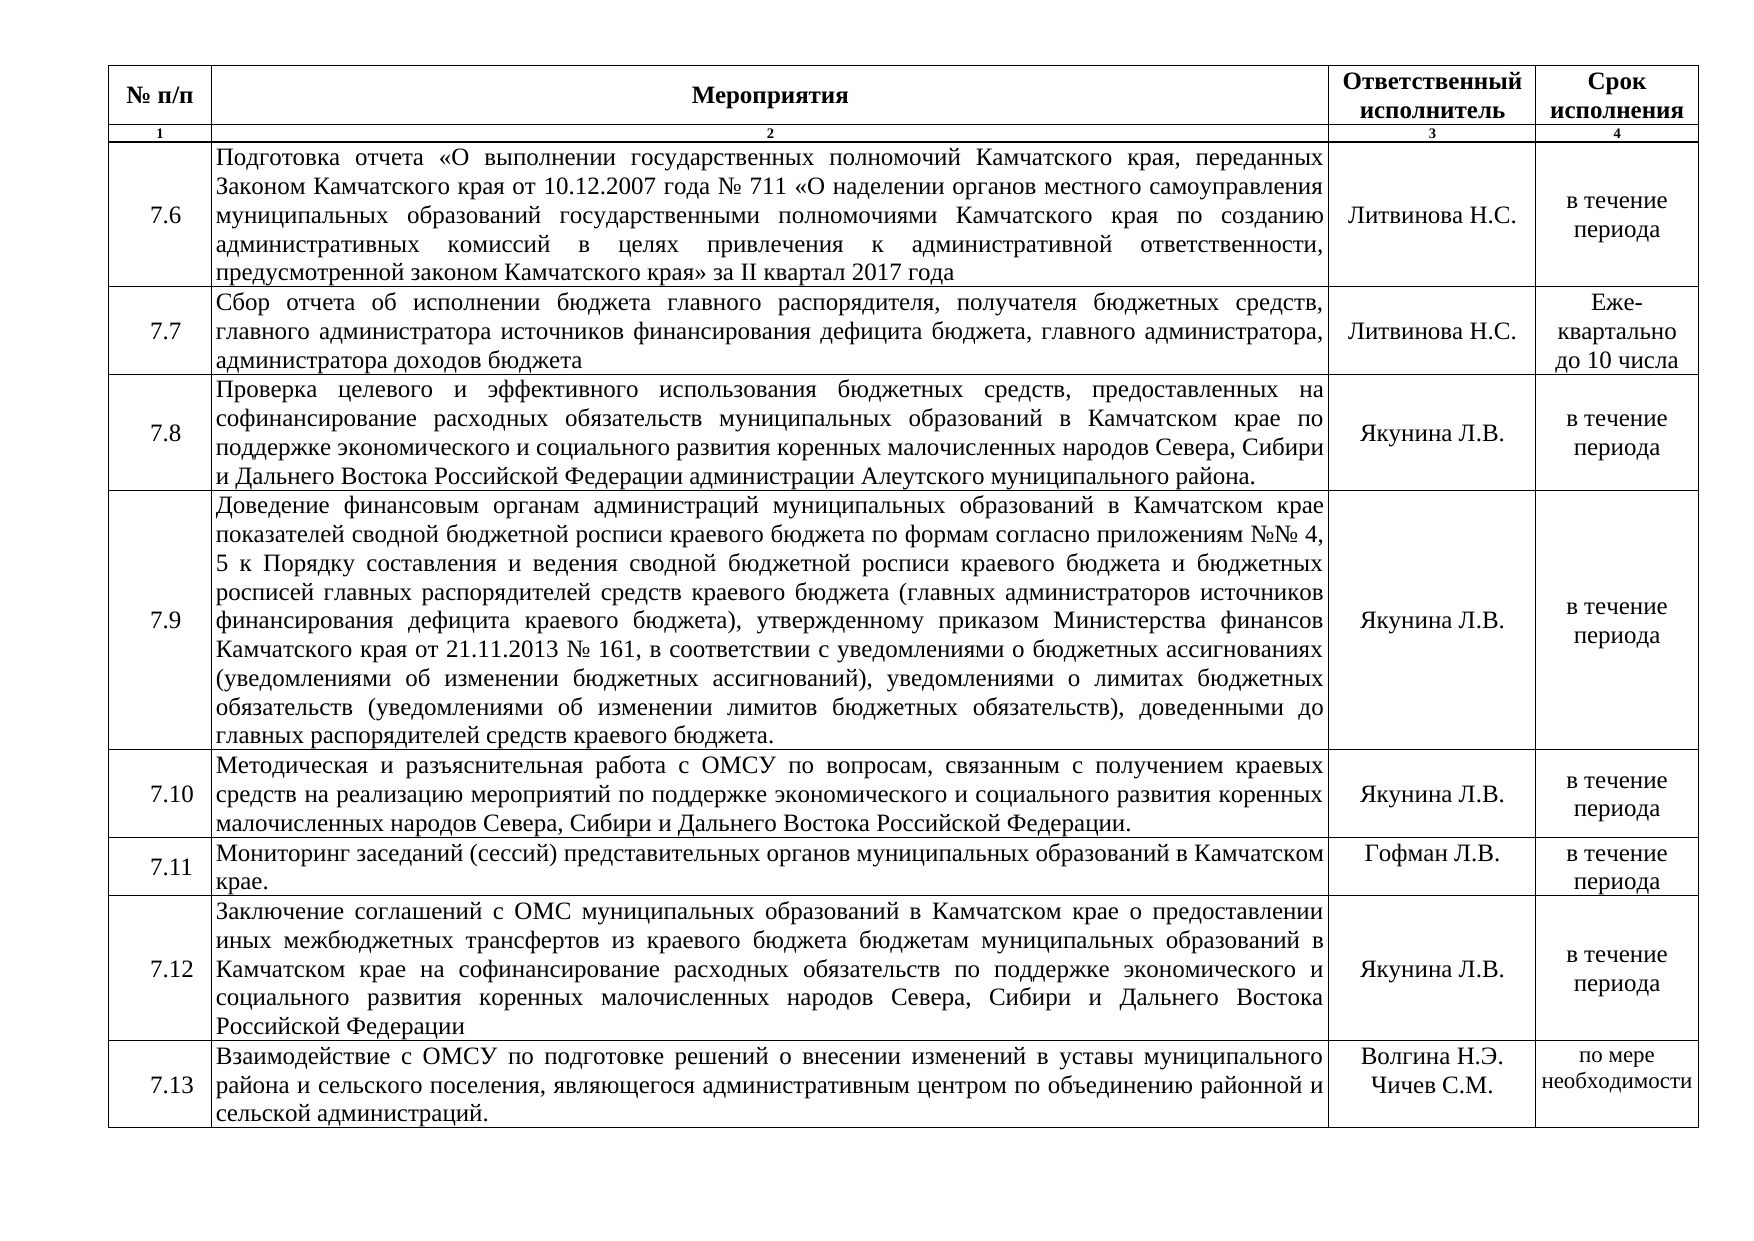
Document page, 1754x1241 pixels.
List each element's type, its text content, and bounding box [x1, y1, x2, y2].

table_cell Якунина Л.В. [1329, 750, 1535, 837]
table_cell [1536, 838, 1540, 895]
table_cell 7.11 [109, 838, 211, 895]
table_cell в течение периода [1536, 491, 1698, 749]
table_cell Литвинова Н.С. [1329, 143, 1535, 286]
table_header № п/п [109, 66, 211, 123]
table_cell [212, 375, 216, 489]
table_header Мероприятия [212, 66, 1328, 123]
table_cell по мере необходимости [1536, 1041, 1698, 1127]
table_cell Якунина Л.В. [1329, 896, 1535, 1040]
table_cell в течение периода [1536, 896, 1698, 1040]
table_cell 7.13 [109, 1041, 211, 1127]
table_cell в течение периода [1536, 143, 1698, 286]
table_cell в течение периода [1536, 750, 1698, 837]
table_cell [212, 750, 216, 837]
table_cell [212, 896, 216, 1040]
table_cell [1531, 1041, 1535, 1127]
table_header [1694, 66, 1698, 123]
table_cell Гофман Л.В. [1329, 838, 1535, 895]
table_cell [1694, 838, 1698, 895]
table_cell 7.8 [109, 375, 211, 489]
table_cell 7.6 [109, 143, 211, 286]
table_cell 7.9 [109, 491, 211, 749]
table_cell 7.7 [109, 287, 211, 373]
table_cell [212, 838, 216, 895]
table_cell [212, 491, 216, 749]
table_cell Литвинова Н.С. [1329, 287, 1535, 373]
table_cell 7.10 [109, 750, 211, 837]
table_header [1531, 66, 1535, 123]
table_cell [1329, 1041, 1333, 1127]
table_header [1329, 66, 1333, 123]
table_cell Еже-квартально до 10 числа [1536, 287, 1698, 373]
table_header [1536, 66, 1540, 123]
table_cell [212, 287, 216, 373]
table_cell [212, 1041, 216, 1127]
table_cell в течение периода [1536, 375, 1698, 489]
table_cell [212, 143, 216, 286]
table_cell 7.12 [109, 896, 211, 1040]
table_cell Якунина Л.В. [1329, 375, 1535, 489]
table_cell Якунина Л.В. [1329, 491, 1535, 749]
